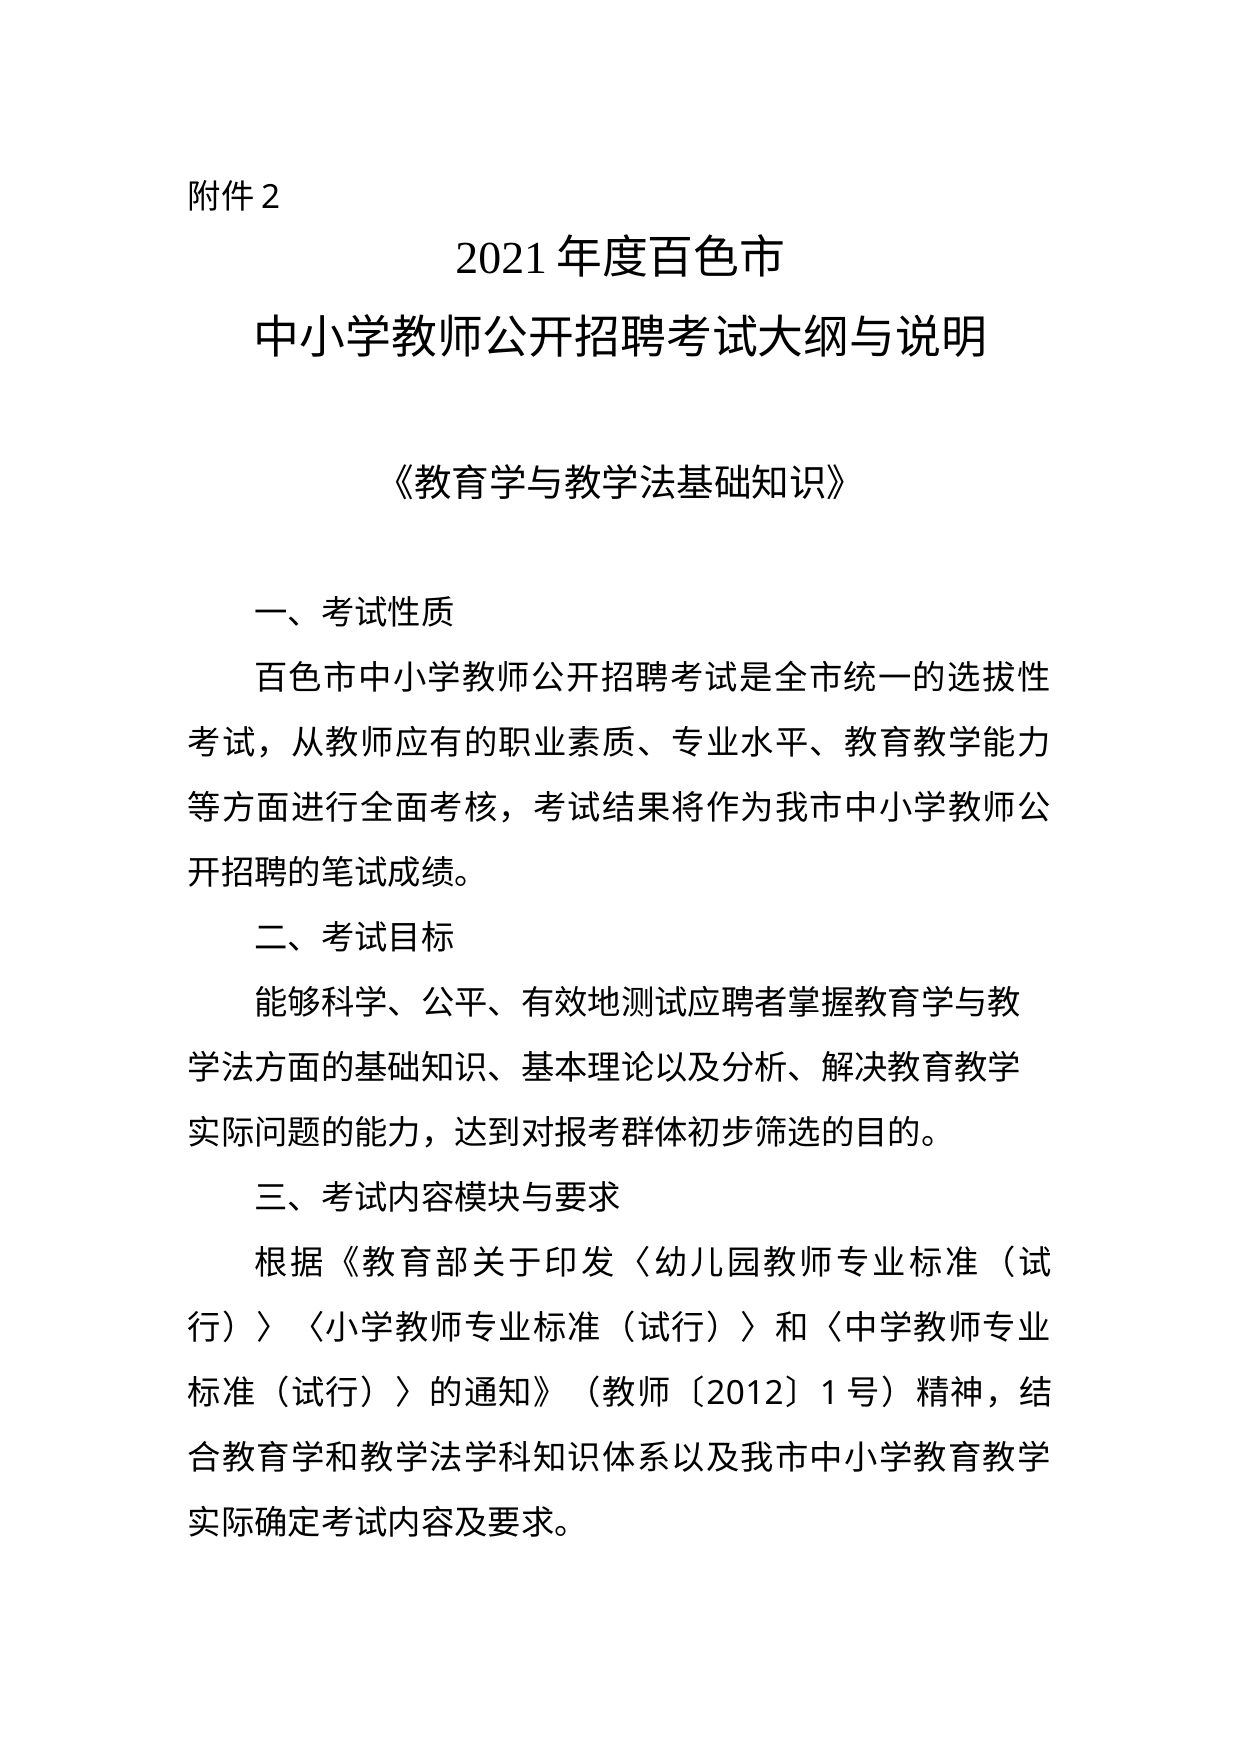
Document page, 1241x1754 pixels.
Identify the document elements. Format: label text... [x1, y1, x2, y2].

text 中小学教师公开招聘考试大纲与说明 [187, 285, 1053, 383]
text 根据《教育部关于印发〈幼儿园教师专业标准（试行）〉〈小学教师专业标准（试行）〉和〈中学教师专业标准（试行）〉的通知》（教师〔2012〕1号）精神，结合教育学和教学法学科知识体系以及我市中小学教育教学实际确定考试内容及要求。 [187, 1228, 1053, 1553]
text 《教育学与教学法基础知识》 [187, 448, 1053, 513]
text 一、考试性质 [187, 578, 1053, 643]
text 二、考试目标 [187, 903, 1053, 968]
text 三、考试内容模块与要求 [187, 1163, 1053, 1228]
text 能够科学、公平、有效地测试应聘者掌握教育学与教学法方面的基础知识、基本理论以及分析、解决教育教学实际问题的能力，达到对报考群体初步筛选的目的。 [187, 968, 1053, 1163]
text 百色市中小学教师公开招聘考试是全市统一的选拔性考试，从教师应有的职业素质、专业水平、教育教学能力等方面进行全面考核，考试结果将作为我市中小学教师公开招聘的笔试成绩。 [187, 643, 1053, 903]
text 附件2 [187, 162, 1053, 227]
text 2021年度百色市 [187, 227, 1053, 285]
